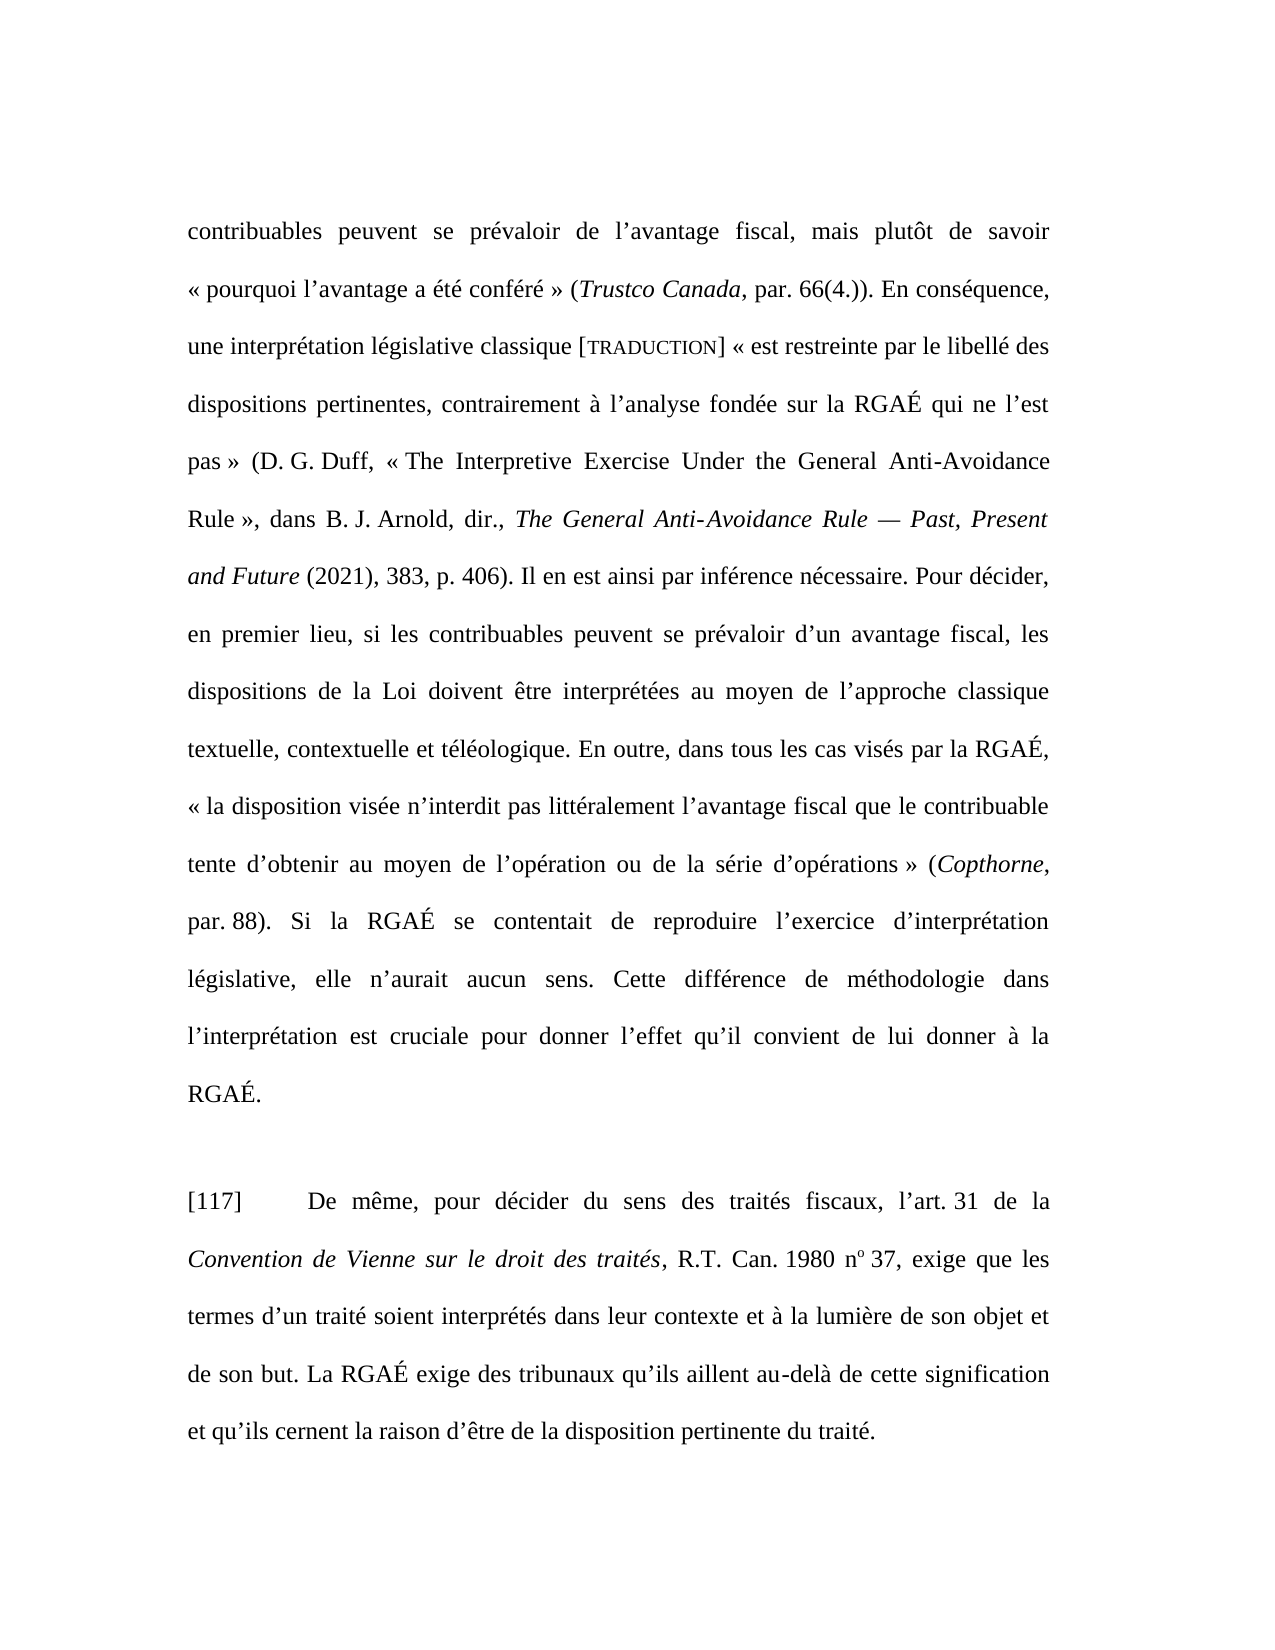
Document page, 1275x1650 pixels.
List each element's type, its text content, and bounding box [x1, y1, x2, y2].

text De même, pour décider du sens des traités fiscaux, l’art. 31 de la Convention de Vienne sur le droit des traités, R.T. Can. 1980 no 37, exige que les termes d’un traité soient interprétés dans leur contexte et à la lumière de son objet et de son but. La RGAÉ exige des tribunaux qu’ils aillent au-delà de cette signification et qu’ils cernent la raison d’être de la disposition pertinente du traité. [187, 1186, 1050, 1445]
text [187, 216, 1050, 1108]
